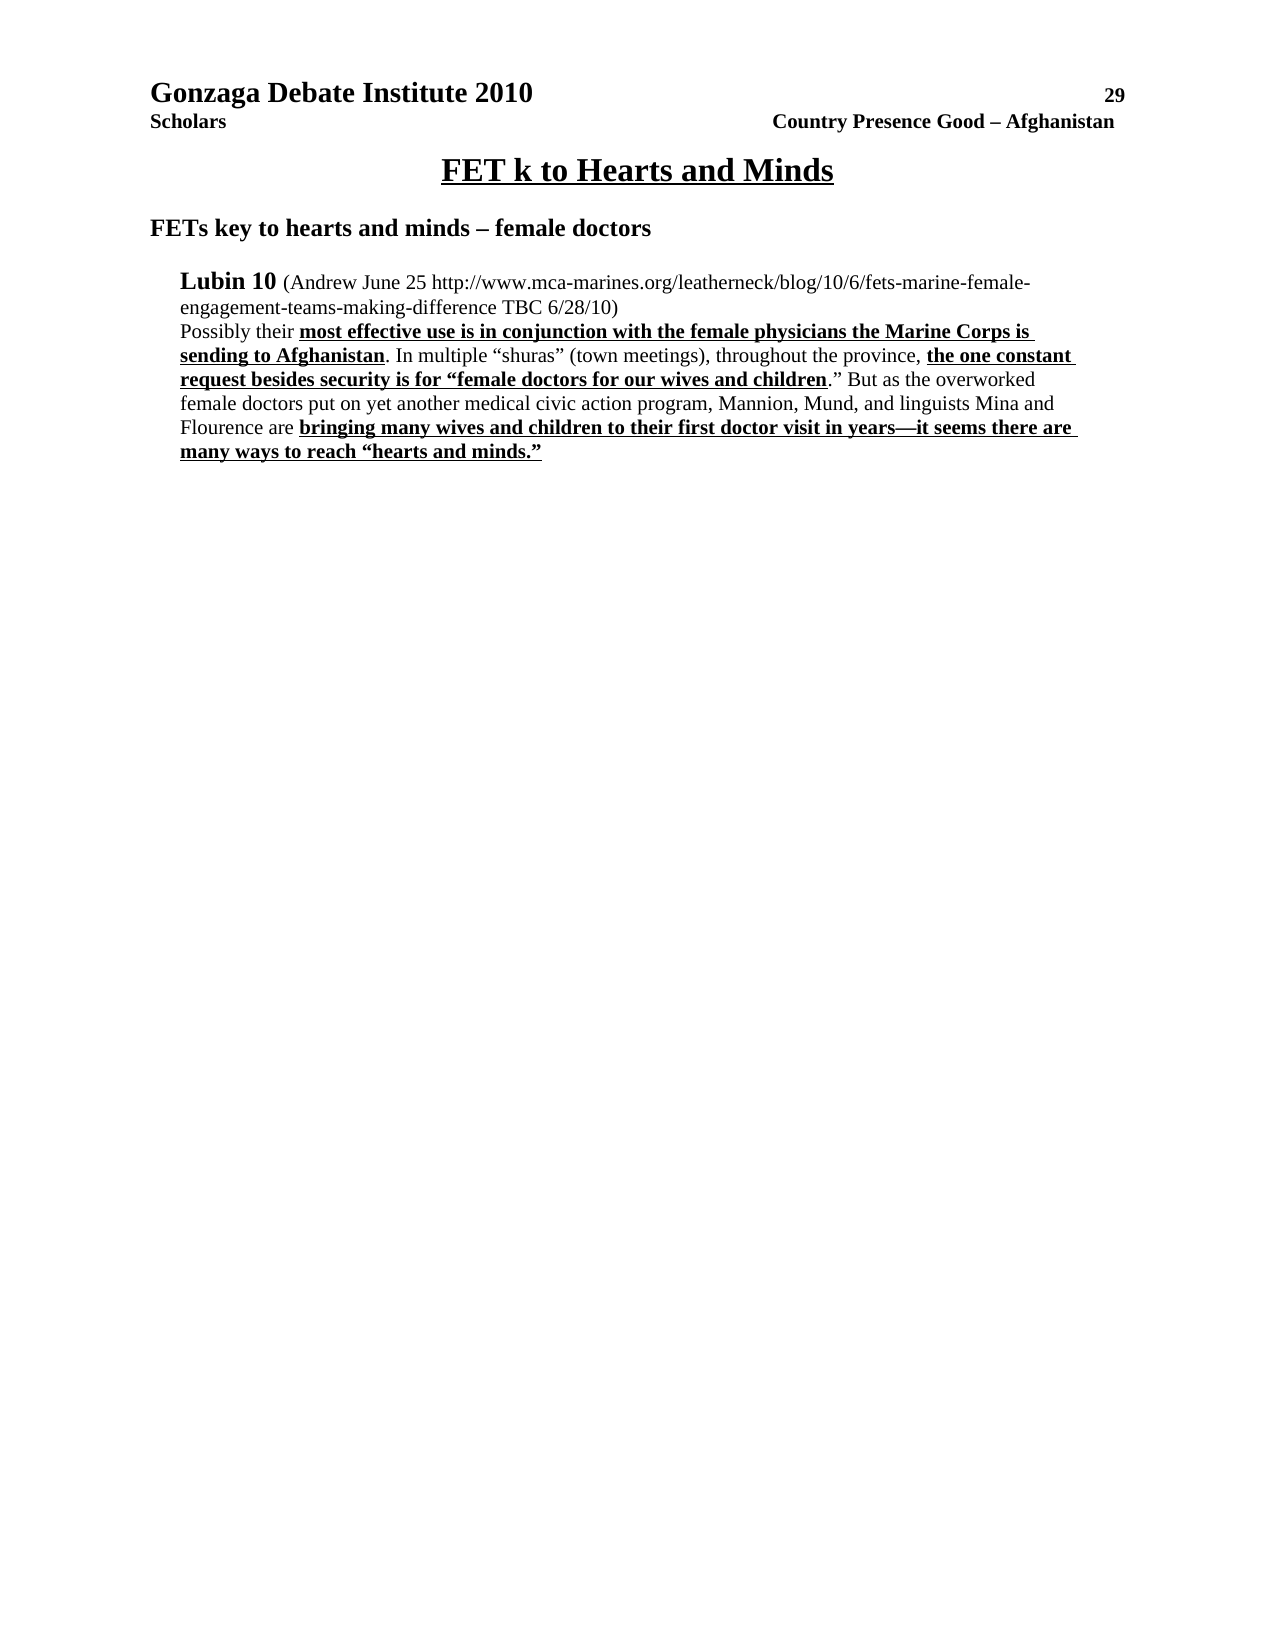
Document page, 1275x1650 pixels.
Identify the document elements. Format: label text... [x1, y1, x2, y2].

text Possibly their most effective use is in conjunction with the female physicians the Marine Corps is sending to Afghanistan. In multiple “shuras” (town meetings), throughout the province, the one constant request besides security is for “female doctors for our wives and children.” But as the overworked female doctors put on yet another medical civic action program, Mannion, Mund, and linguists Mina and Flourence are bringing many wives and children to their first doctor visit in years—it seems there are many ways to reach “hearts and minds.” [180, 319, 1095, 463]
title FET k to Hearts and Minds [150, 150, 1125, 188]
text FETs key to hearts and minds – female doctors [150, 213, 1125, 242]
text Lubin 10 (Andrew June 25 http://www.mca-marines.org/leatherneck/blog/10/6/fets-marine-female-engagement-teams-making-difference TBC 6/28/10) [180, 266, 1095, 319]
